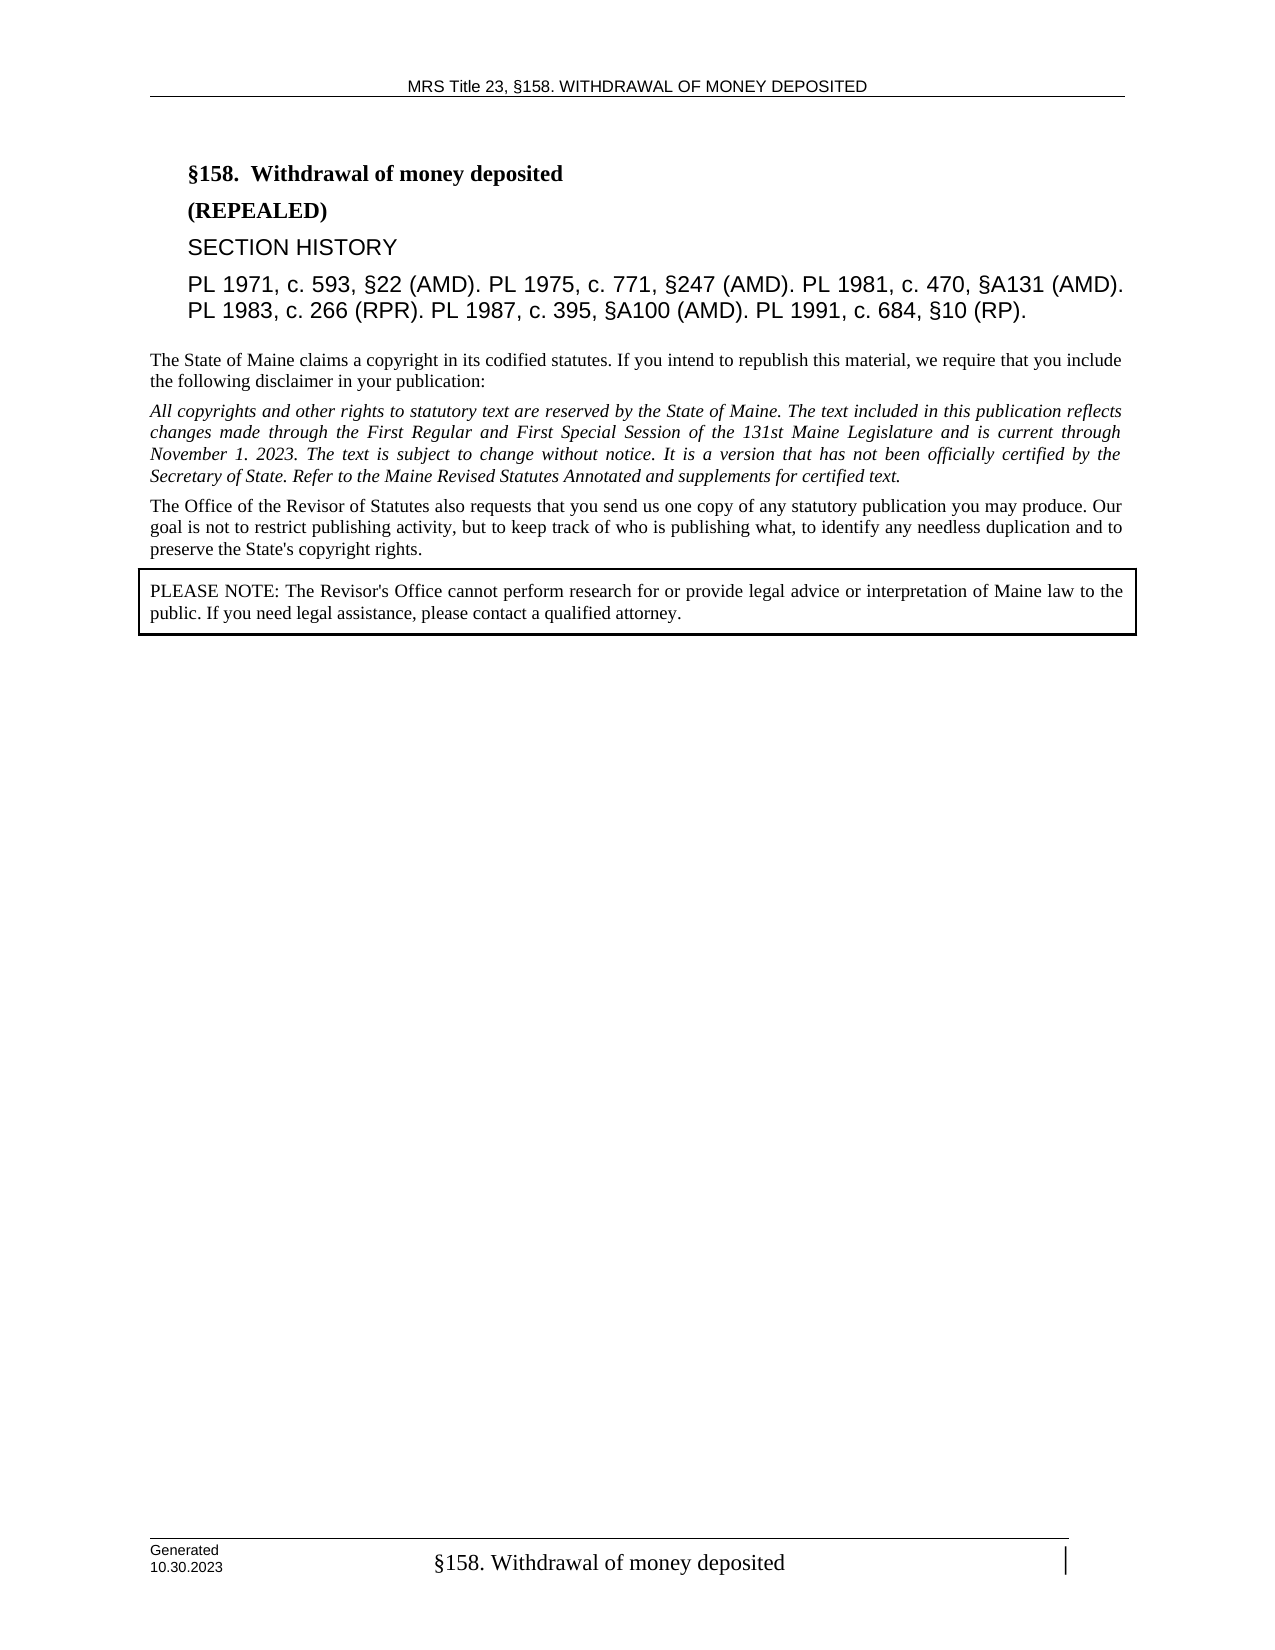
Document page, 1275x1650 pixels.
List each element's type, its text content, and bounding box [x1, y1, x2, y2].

text §158. Withdrawal of money deposited [187, 160, 1125, 187]
text (REPEALED) [187, 197, 1125, 223]
text PLEASE NOTE: The Revisor's Office cannot perform research for or provide legal advice or interpretation of Maine law to the public. If you need legal assistance, please contact a qualified attorney. [140, 570, 1135, 633]
text PL 1971, c. 593, §22 (AMD). PL 1975, c. 771, §247 (AMD). PL 1981, c. 470, §A131 (AMD). PL 1983, c. 266 (RPR). PL 1987, c. 395, §A100 (AMD). PL 1991, c. 684, §10 (RP). [187, 271, 1125, 323]
text The Office of the Revisor of Statutes also requests that you send us one copy of any statutory publication you may produce. Our goal is not to restrict publishing activity, but to keep track of who is publishing what, to identify any needless duplication and to preserve the State's copyright rights. [150, 494, 1125, 559]
text The State of Maine claims a copyright in its codified statutes. If you intend to republish this material, we require that you include the following disclaimer in your publication: [150, 348, 1125, 392]
text SECTION HISTORY [187, 234, 1125, 260]
text All copyrights and other rights to statutory text are reserved by the State of Maine. The text included in this publication reflects changes made through the First Regular and First Special Session of the 131st Maine Legislature and is current through November 1. 2023 . The text is subject to change without notice. It is a version that has not been officially certified by the Secretary of State. Refer to the Maine Revised Statutes Annotated and supplements for certified text. [150, 400, 1125, 486]
